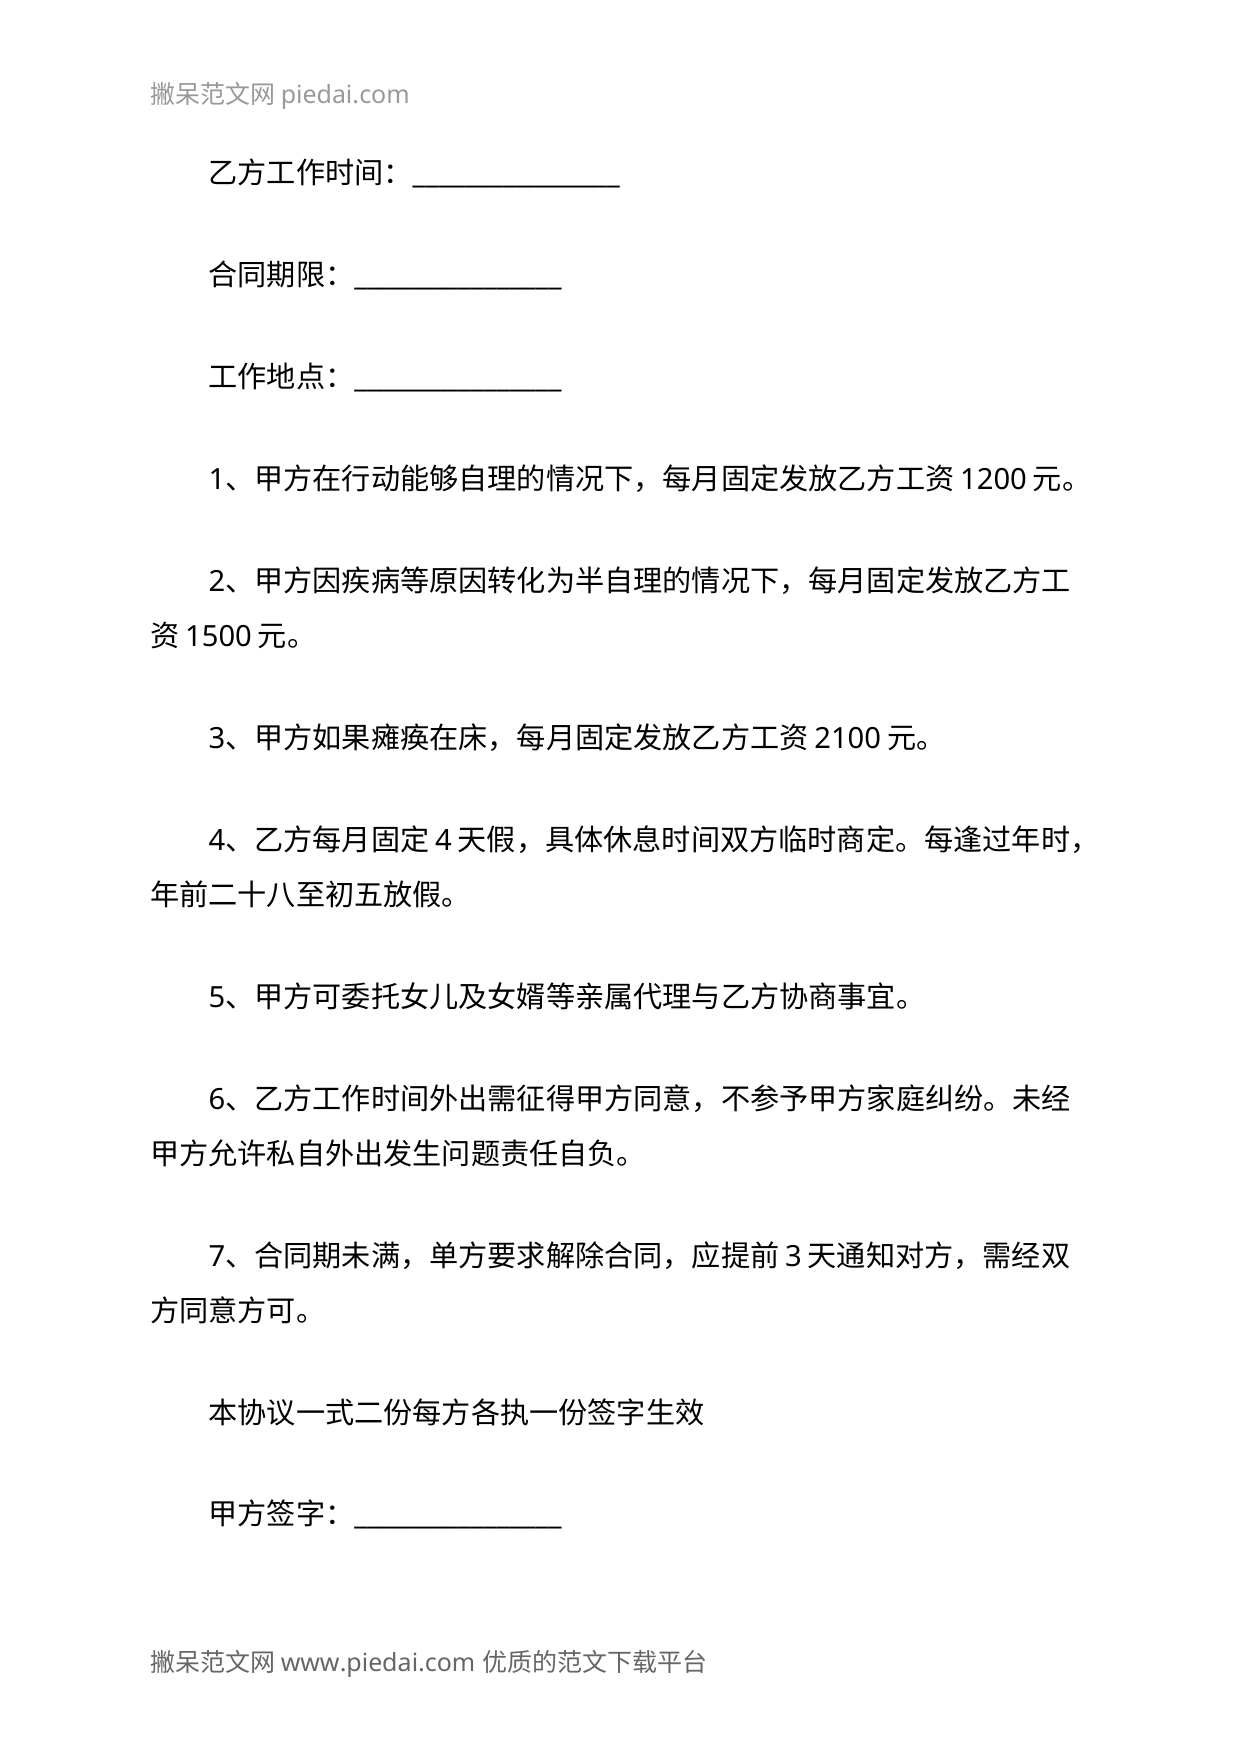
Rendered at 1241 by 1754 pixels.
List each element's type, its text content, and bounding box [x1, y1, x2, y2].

text 4、乙方每月固定4天假，具体休息时间双方临时商定。每逢过年时，年前二十八至初五放假。 [150, 817, 1090, 914]
text 1、甲方在行动能够自理的情况下，每月固定发放乙方工资1200元。 [150, 456, 1090, 498]
text 本协议一式二份每方各执一份签字生效 [150, 1389, 1090, 1431]
text 甲方签字：________________ [150, 1491, 1090, 1533]
text 3、甲方如果瘫痪在床，每月固定发放乙方工资2100元。 [150, 715, 1090, 757]
text 7、合同期未满，单方要求解除合同，应提前3天通知对方，需经双方同意方可。 [150, 1232, 1090, 1330]
text 2、甲方因疾病等原因转化为半自理的情况下，每月固定发放乙方工资1500元。 [150, 558, 1090, 655]
text 6、乙方工作时间外出需征得甲方同意，不参予甲方家庭纠纷。未经甲方允许私自外出发生问题责任自负。 [150, 1076, 1090, 1173]
text 5、甲方可委托女儿及女婿等亲属代理与乙方协商事宜。 [150, 974, 1090, 1016]
text 工作地点：________________ [150, 354, 1090, 396]
text 合同期限：________________ [150, 252, 1090, 294]
text 乙方工作时间：________________ [150, 150, 1090, 192]
